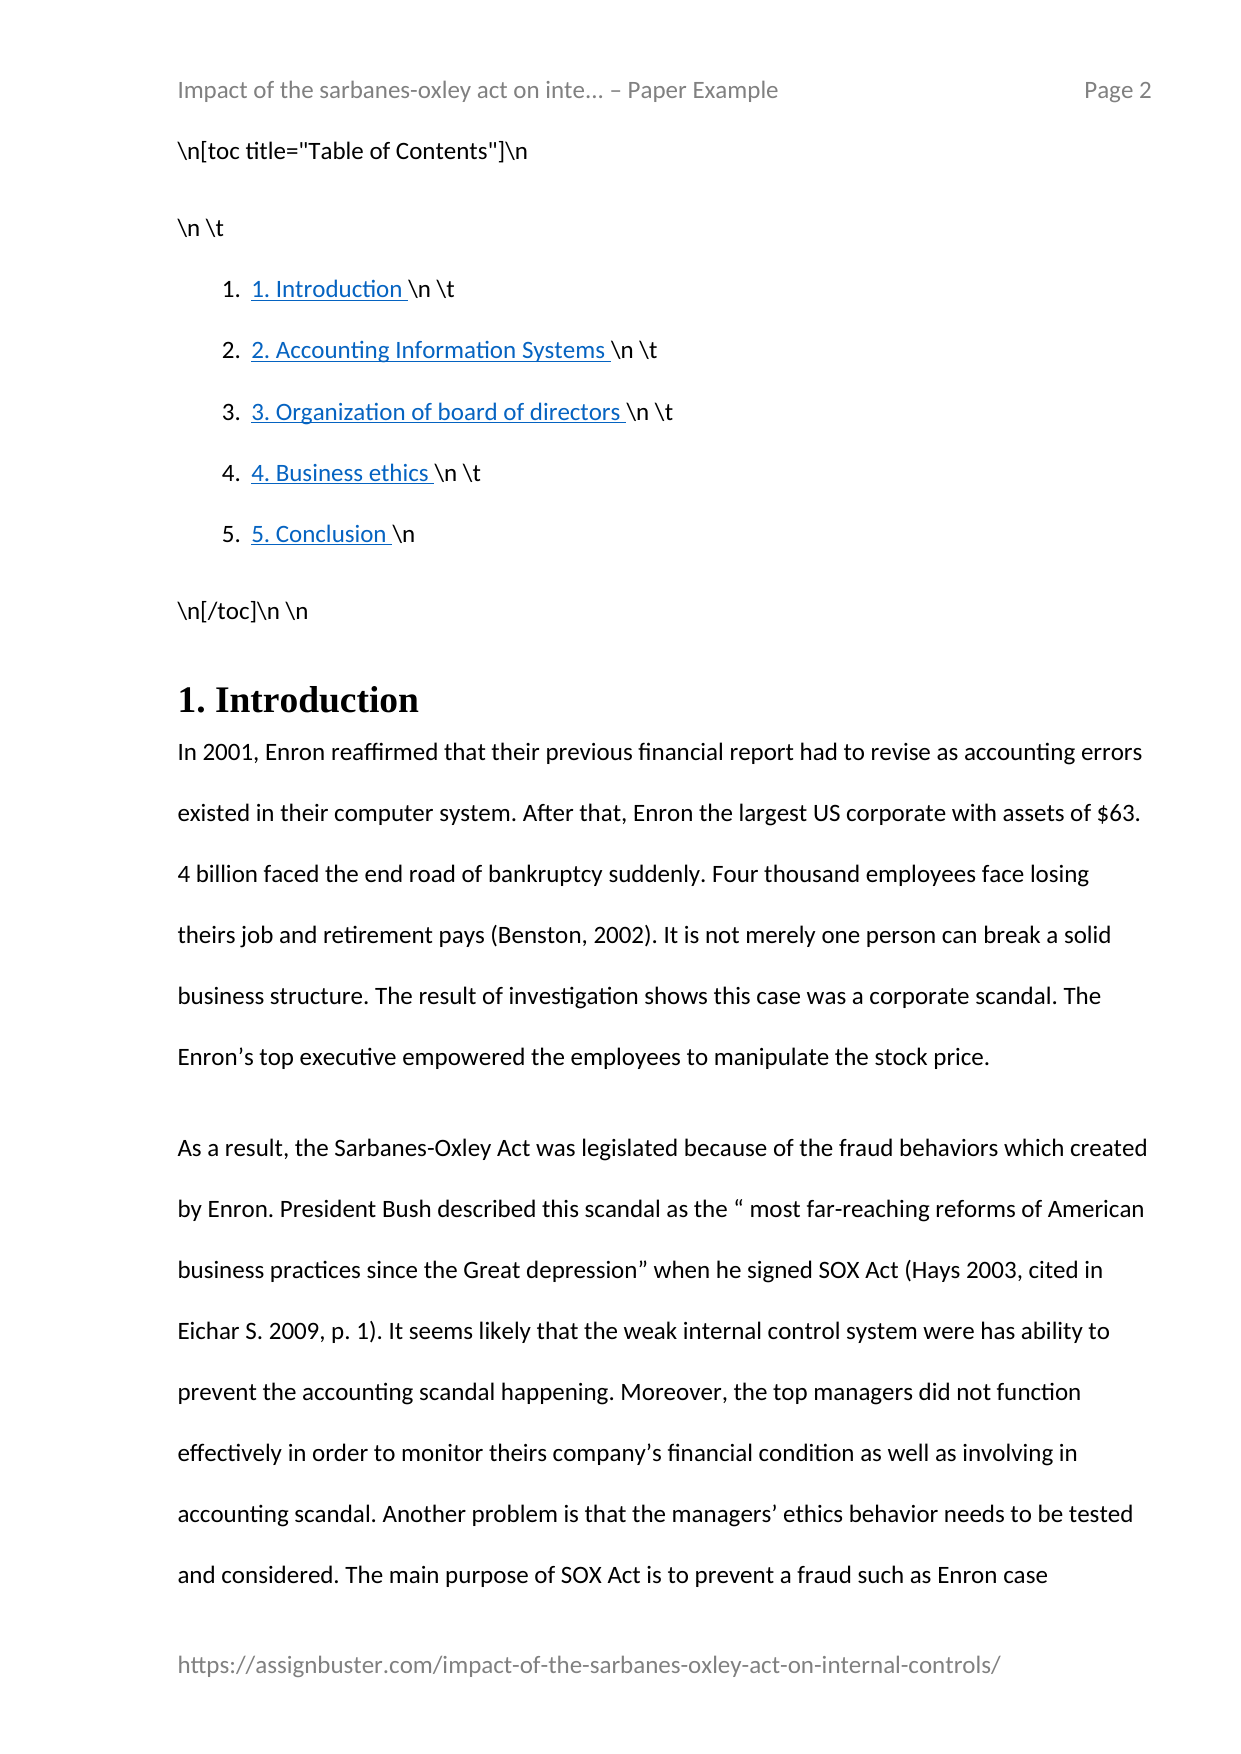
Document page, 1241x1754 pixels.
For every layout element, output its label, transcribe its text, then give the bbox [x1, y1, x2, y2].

list \n \t [177, 212, 1152, 243]
list 2. Accounting Information Systems \n \t [222, 334, 1152, 365]
list 1. Introduction \n \t [222, 273, 1152, 304]
subtitle 1. Introduction [177, 677, 1152, 720]
text \n[toc title="Table of Contents"]\n [177, 135, 1152, 165]
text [177, 1132, 1152, 1590]
list 3. Organization of board of directors \n \t [222, 396, 1152, 426]
list 4. Business ethics \n \t [222, 457, 1152, 487]
text In 2001, Enron reaffirmed that their previous financial report had to revise as accounting errors existed in their computer system. After that, Enron the largest US corporate with assets of $63. 4 billion faced the end road of bankruptcy suddenly. Four thousand employees face losing theirs job and retirement pays (Benston, 2002). It is not merely one person can break a solid business structure. The result of investigation shows this case was a corporate scandal. The Enron’s top executive empowered the employees to manipulate the stock price. [177, 736, 1152, 1072]
list 5. Conclusion \n [222, 518, 1152, 548]
text \n[/toc]\n \n [177, 595, 1152, 626]
